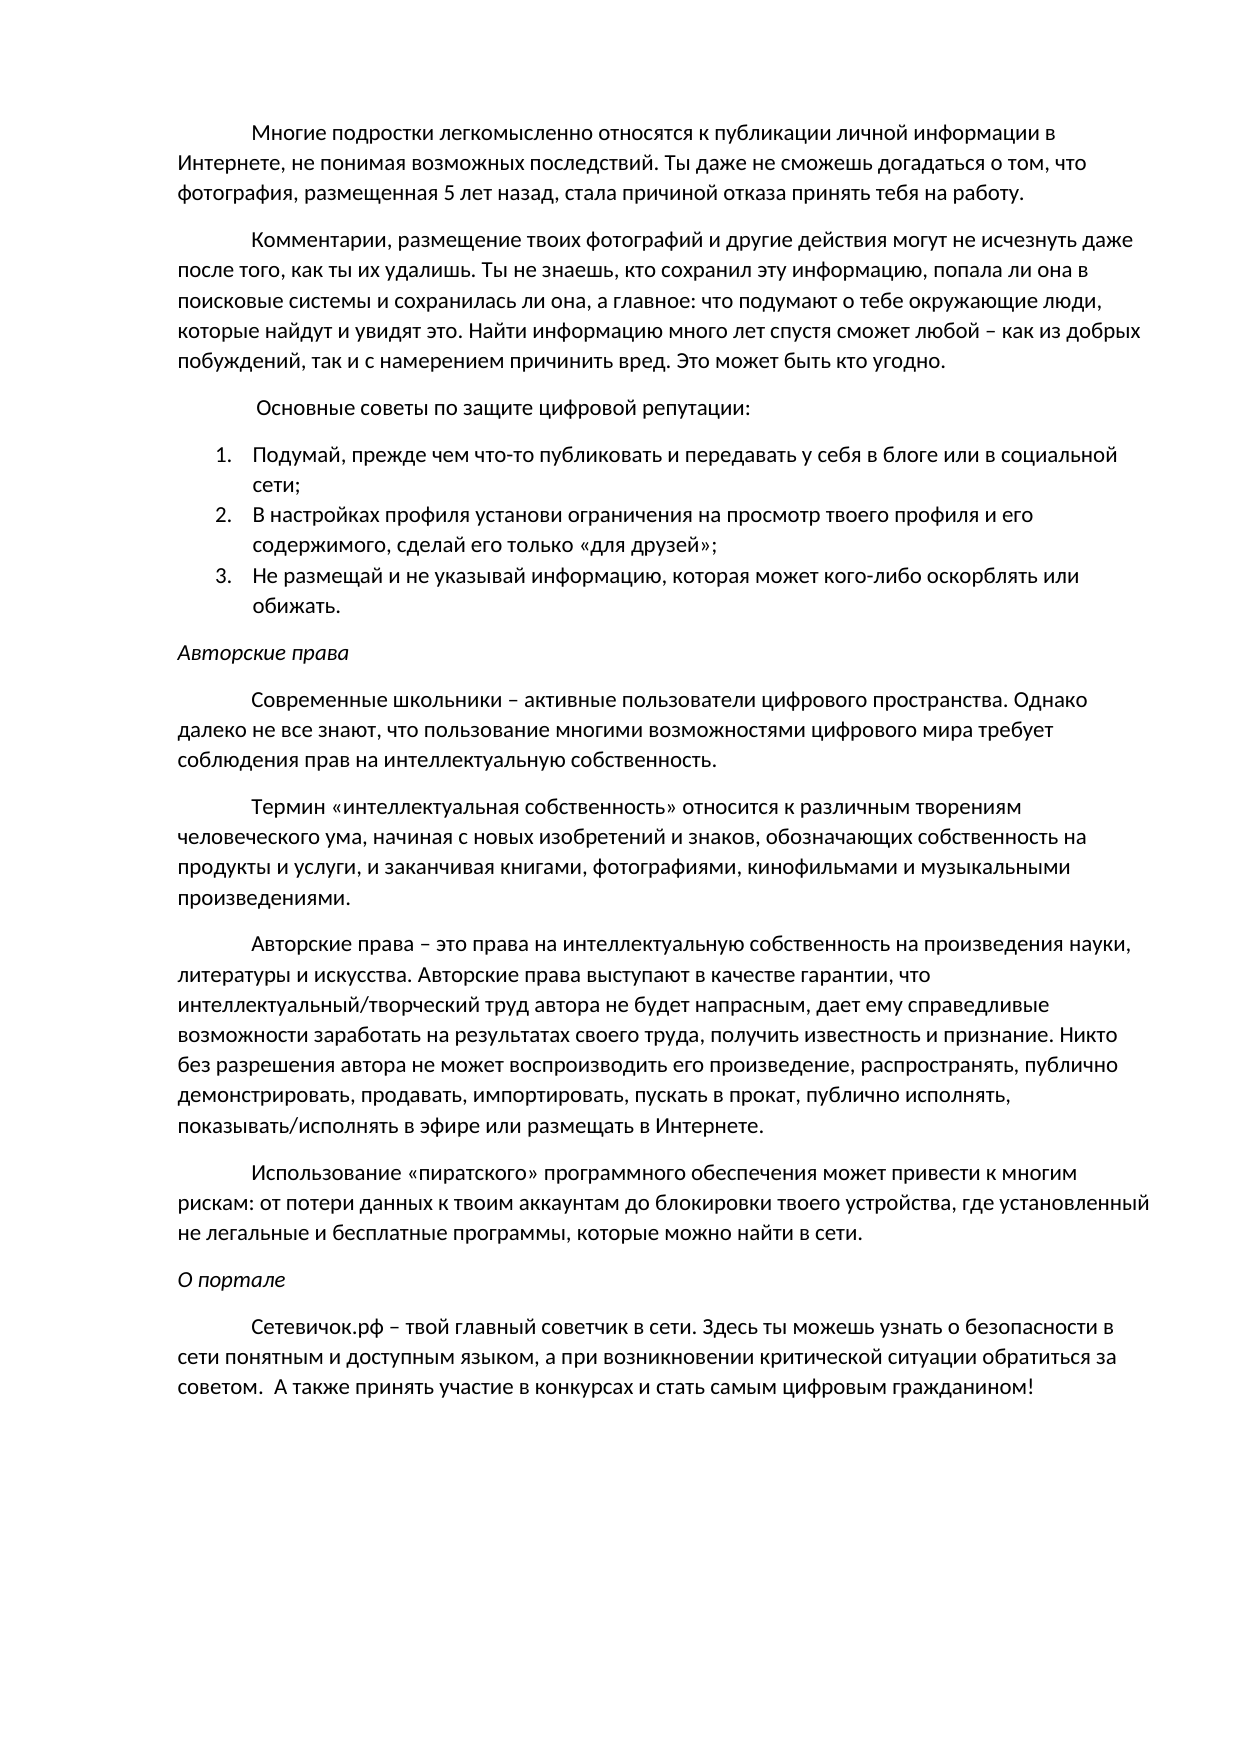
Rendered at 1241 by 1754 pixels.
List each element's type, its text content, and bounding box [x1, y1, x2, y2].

text Термин «интеллектуальная собственность» относится к различным творениям человеческого ума, начиная с новых изобретений и знаков, обозначающих собственность на продукты и услуги, и заканчивая книгами, фотографиями, кинофильмами и музыкальными произведениями. [177, 792, 1152, 911]
text Основные советы по защите цифровой репутации: [177, 393, 1152, 421]
text Комментарии, размещение твоих фотографий и другие действия могут не исчезнуть даже после того, как ты их удалишь. Ты не знаешь, кто сохранил эту информацию, попала ли она в поисковые системы и сохранилась ли она, а главное: что подумают о тебе окружающие люди, которые найдут и увидят это. Найти информацию много лет спустя сможет любой – как из добрых побуждений, так и с намерением причинить вред. Это может быть кто угодно. [177, 225, 1152, 374]
list Подумай, прежде чем что-то публиковать и передавать у себя в блоге или в социальной сети; [215, 440, 1152, 498]
list Не размещай и не указывай информацию, которая может кого-либо оскорблять или обижать. [215, 561, 1152, 619]
text Авторские права [177, 638, 1152, 666]
text Использование «пиратского» программного обеспечения может привести к многим рискам: от потери данных к твоим аккаунтам до блокировки твоего устройства, где установленный не легальные и бесплатные программы, которые можно найти в сети. [177, 1158, 1152, 1246]
list В настройках профиля установи ограничения на просмотр твоего профиля и его содержимого, сделай его только «для друзей»; [215, 500, 1152, 559]
text О портале [177, 1265, 1152, 1293]
text Современные школьники – активные пользователи цифрового пространства. Однако далеко не все знают, что пользование многими возможностями цифрового мира требует соблюдения прав на интеллектуальную собственность. [177, 685, 1152, 773]
text Авторские права – это права на интеллектуальную собственность на произведения науки, литературы и искусства. Авторские права выступают в качестве гарантии, что интеллектуальный/творческий труд автора не будет напрасным, дает ему справедливые возможности заработать на результатах своего труда, получить известность и признание. Никто без разрешения автора не может воспроизводить его произведение, распространять, публично демонстрировать, продавать, импортировать, пускать в прокат, публично исполнять, показывать/исполнять в эфире или размещать в Интернете. [177, 929, 1152, 1139]
text Сетевичок.рф – твой главный советчик в сети. Здесь ты можешь узнать о безопасности в сети понятным и доступным языком, а при возникновении критической ситуации обратиться за советом. А также принять участие в конкурсах и стать самым цифровым гражданином! [177, 1312, 1152, 1400]
text Многие подростки легкомысленно относятся к публикации личной информации в Интернете, не понимая возможных последствий. Ты даже не сможешь догадаться о том, что фотография, размещенная 5 лет назад, стала причиной отказа принять тебя на работу. [177, 118, 1152, 207]
